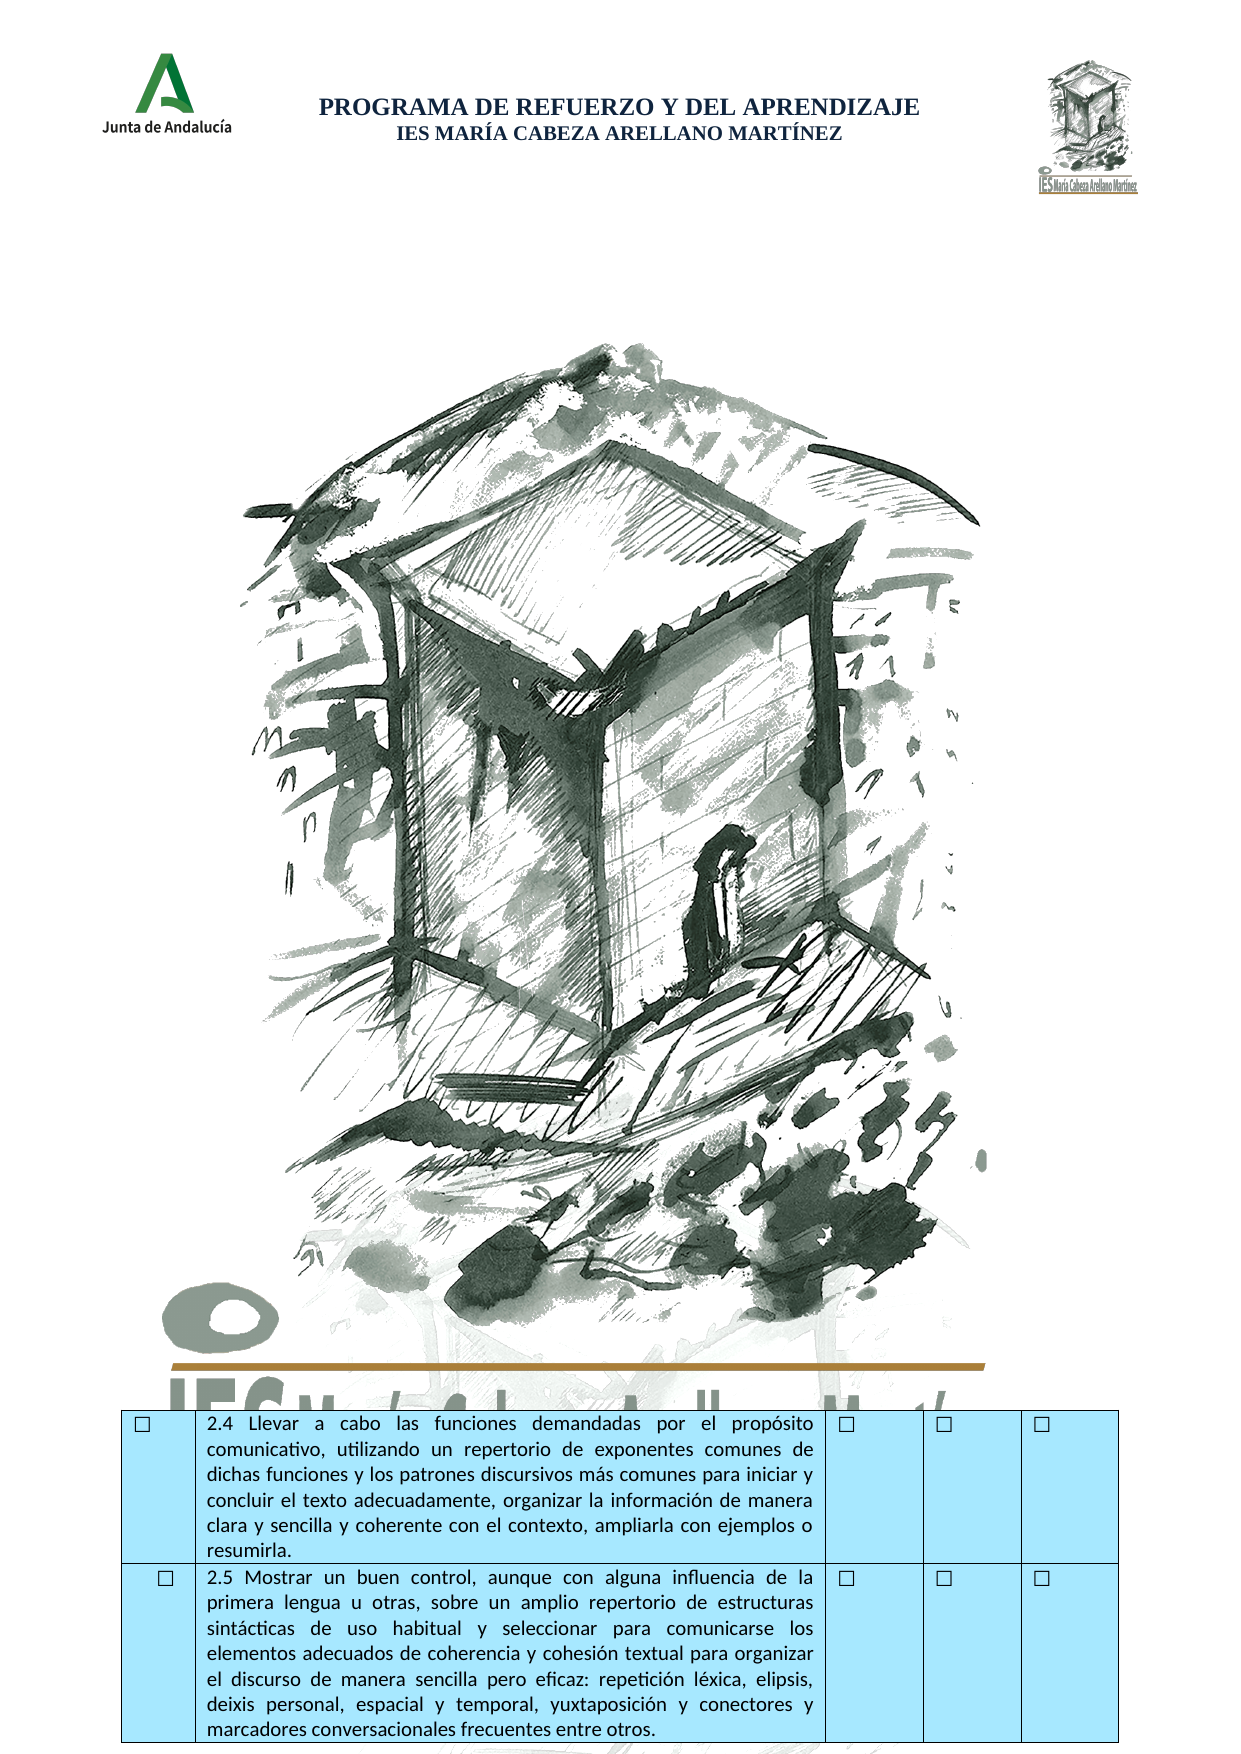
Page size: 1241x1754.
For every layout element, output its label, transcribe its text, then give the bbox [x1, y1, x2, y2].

table_cell 2.5 Mostrar un buen control, aunque con alguna influencia de la primera lengua u otras, sobre un amplio repertorio de estructuras sintácticas de uso habitual y seleccionar para comunicarse los elementos adecuados de coherencia y cohesión textual para organizar el discurso de manera sencilla pero eficaz: repetición léxica, elipsis, deixis personal, espacial y temporal, yuxtaposición y conectores y marcadores conversacionales frecuentes entre otros. [196, 1564, 825, 1742]
table_cell [122, 1564, 195, 1742]
picture [91, 47, 243, 139]
picture [132, 44, 1146, 1410]
table_cell 2.4 Llevar a cabo las funciones demandadas por el propósito comunicativo, utilizando un repertorio de exponentes comunes de dichas funciones y los patrones discursivos más comunes para iniciar y concluir el texto adecuadamente, organizar la información de manera clara y sencilla y coherente con el contexto, ampliarla con ejemplos o resumirla. [196, 1411, 825, 1563]
